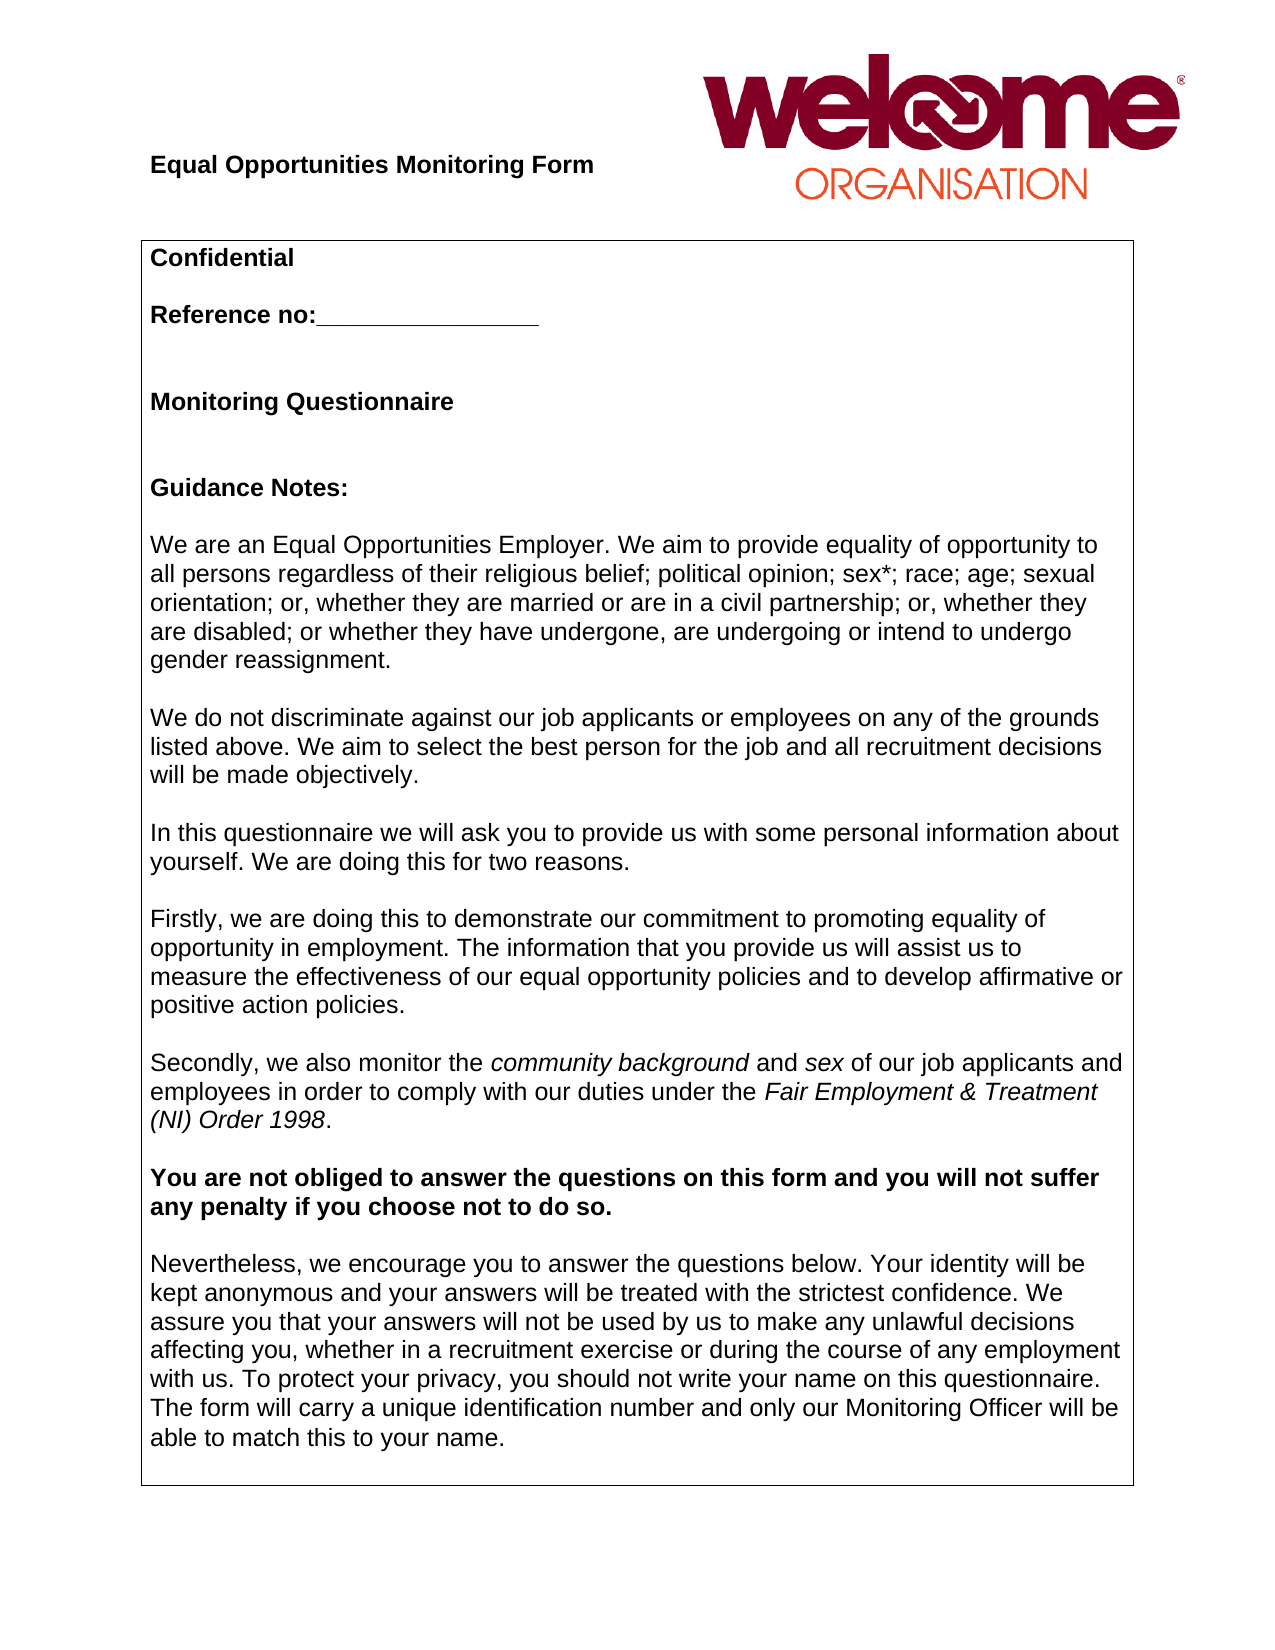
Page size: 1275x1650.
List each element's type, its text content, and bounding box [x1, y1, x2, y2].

text Reference no:________________ [150, 300, 1125, 329]
text Secondly, we also monitor the community background and sex of our job applicants and employees in order to comply with our duties under the Fair Employment & Treatment (NI) Order 1998. [150, 1048, 1125, 1134]
text Nevertheless, we encourage you to answer the questions below. Your identity will be kept anonymous and your answers will be treated with the strictest confidence. We assure you that your answers will not be used by us to make any unlawful decisions affecting you, whether in a recruitment exercise or during the course of any employment with us. To protect your privacy, you should not write your name on this questionnaire. The form will carry a unique identification number and only our Monitoring Officer will be able to match this to your name. [150, 1249, 1125, 1452]
text Firstly, we are doing this to demonstrate our commitment to promoting equality of opportunity in employment. The information that you provide us will assist us to measure the effectiveness of our equal opportunity policies and to develop affirmative or positive action policies. [150, 904, 1125, 1019]
picture [703, 54, 1185, 200]
text You are not obliged to answer the questions on this form and you will not suffer any penalty if you choose not to do so. [150, 1163, 1125, 1220]
text Monitoring Questionnaire [150, 387, 1125, 415]
text We do not discriminate against our job applicants or employees on any of the grounds listed above. We aim to select the best person for the job and all recruitment decisions will be made objectively. [150, 703, 1125, 789]
text Confidential [142, 241, 1133, 272]
text Guidance Notes: [150, 473, 1125, 502]
text We are an Equal Opportunities Employer. We aim to provide equality of opportunity to all persons regardless of their religious belief; political opinion; sex*; race; age; sexual orientation; or, whether they are married or are in a civil partnership; or, whether they are disabled; or whether they have undergone, are undergoing or intend to undergo gender reassignment. [150, 530, 1125, 674]
text Equal Opportunities Monitoring Form [150, 150, 703, 179]
text In this questionnaire we will ask you to provide us with some personal information about yourself. We are doing this for two reasons. [150, 818, 1125, 875]
